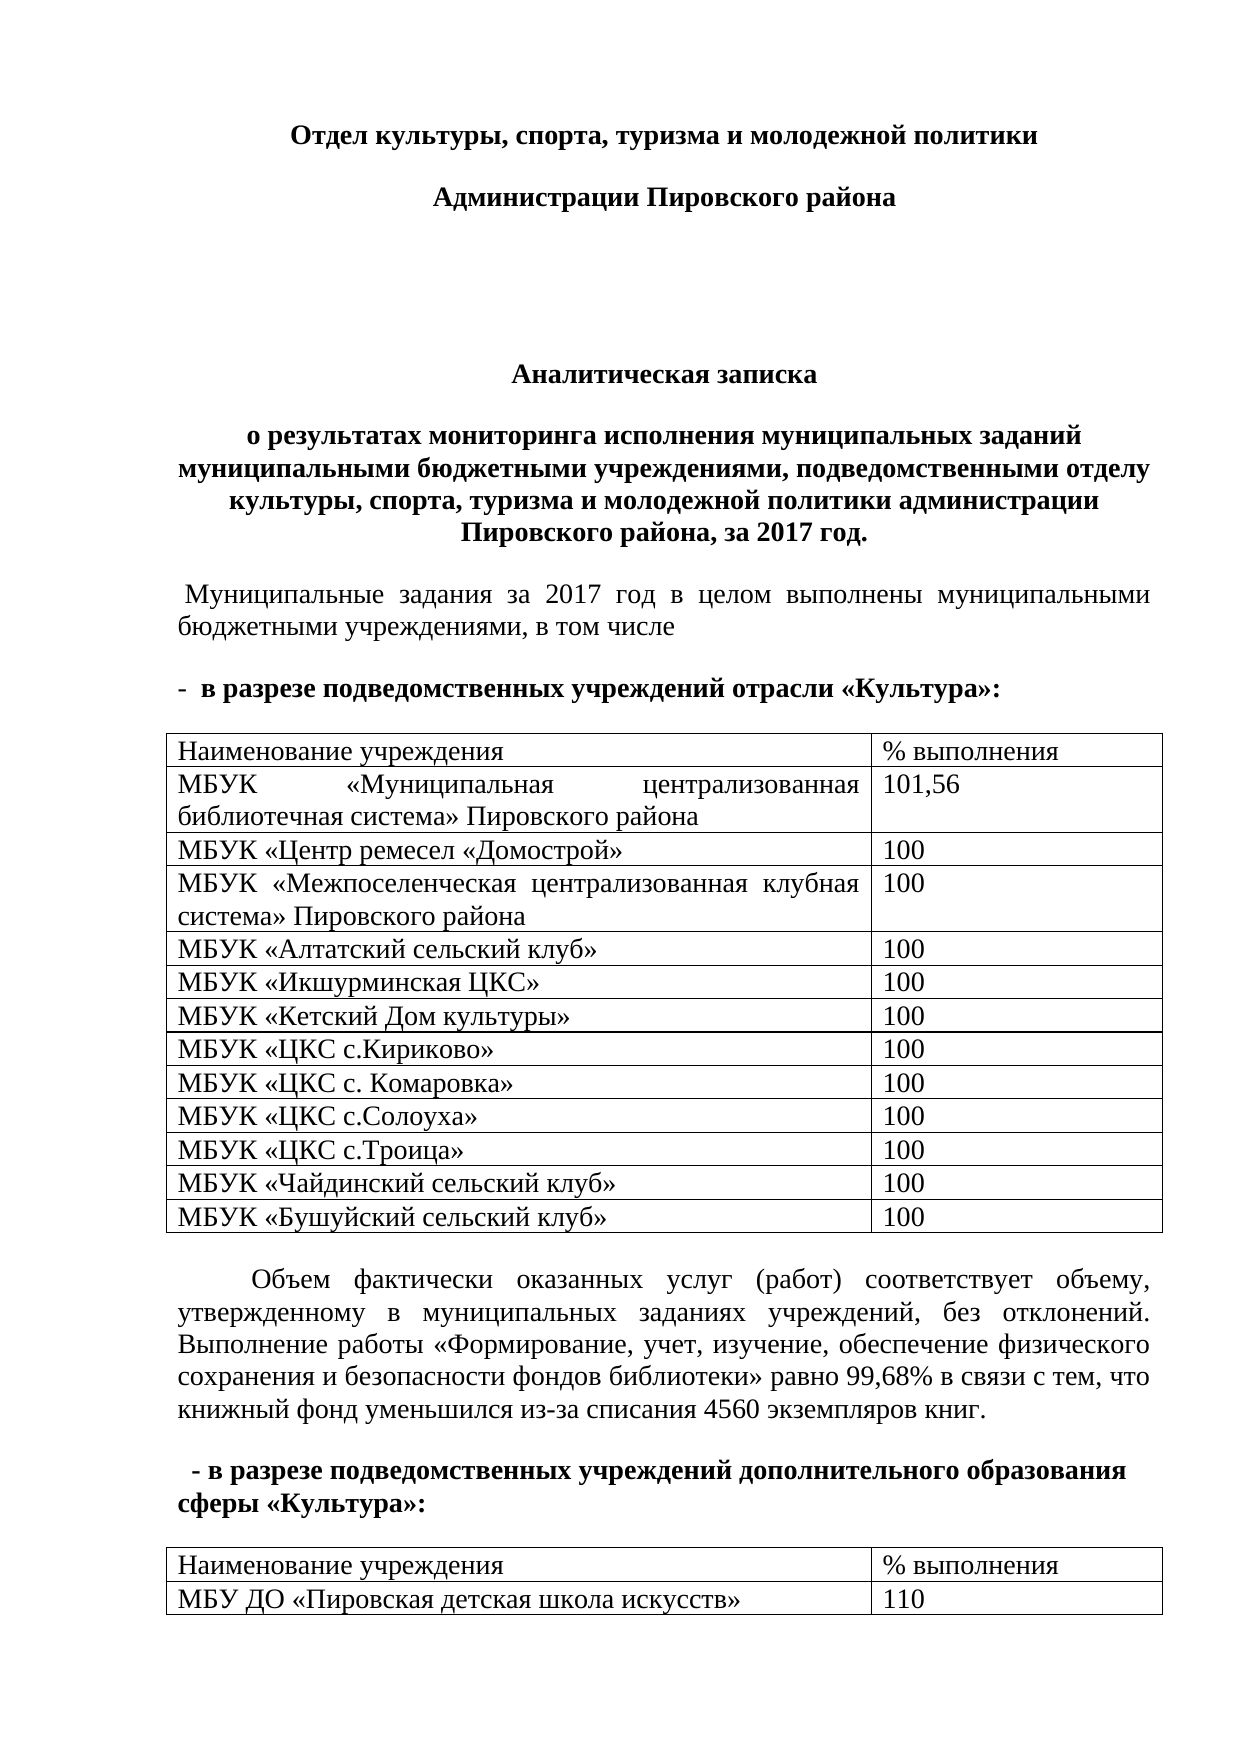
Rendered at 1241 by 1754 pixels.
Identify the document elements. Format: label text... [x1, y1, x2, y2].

table_header % выполнения [872, 734, 1162, 766]
table_cell 100 [872, 1066, 1162, 1098]
table_cell 100 [872, 1166, 1162, 1198]
table_cell 100 [872, 1033, 1162, 1065]
table_cell МБУК «ЦКС с. Комаровка» [167, 1066, 871, 1098]
table_cell МБУК «Икшурминская ЦКС» [167, 966, 871, 998]
table_cell 100 [872, 999, 1162, 1031]
text Отдел культуры, спорта, туризма и молодежной политики [177, 118, 1152, 151]
text - в разрезе подведомственных учреждений дополнительного образования сферы «Культура»: [177, 1453, 1152, 1518]
table_cell 100 [872, 932, 1162, 964]
text Аналитическая записка [177, 357, 1152, 389]
table_cell 100 [872, 966, 1162, 998]
table_cell МБУК «Межпоселенческая централизованная клубная система» Пировского района [167, 866, 871, 931]
table_cell МБУК «Бушуйский сельский клуб» [167, 1200, 871, 1232]
table_header % выполнения [872, 1548, 1162, 1581]
table_cell МБУК «ЦКС с.Троица» [167, 1133, 871, 1165]
table_cell 110 [872, 1582, 1162, 1614]
table_cell МБУК «Чайдинский сельский клуб» [167, 1166, 871, 1198]
table_cell МБУК «ЦКС с.Солоуха» [167, 1099, 871, 1132]
table_cell 101,56 [872, 767, 1162, 832]
table_cell 100 [872, 866, 1162, 931]
text Объем фактически оказанных услуг (работ) соответствует объему, утвержденному в муниципальных заданиях учреждений, без отклонений. Выполнение работы «Формирование, учет, изучение, обеспечение физического сохранения и безопасности фондов библиотеки» равно 99,68% в связи с тем, что книжный фонд уменьшился из-за списания 4560 экземпляров книг. [177, 1262, 1152, 1424]
table_cell МБУК «Алтатский сельский клуб» [167, 932, 871, 964]
table_cell 100 [872, 833, 1162, 865]
table_cell 100 [872, 1133, 1162, 1165]
text - в разрезе подведомственных учреждений отрасли «Культура»: [177, 671, 1152, 703]
table_cell МБУК «Центр ремесел «Домострой» [167, 833, 871, 865]
table_cell МБУ ДО «Пировская детская школа искусств» [167, 1582, 871, 1614]
text Муниципальные задания за 2017 год в целом выполнены муниципальными бюджетными учреждениями, в том числе [177, 577, 1152, 642]
text Администрации Пировского района [177, 180, 1152, 212]
table_header Наименование учреждения [167, 1548, 871, 1581]
table_cell МБУК «ЦКС с.Кириково» [167, 1033, 871, 1065]
table_cell 100 [872, 1099, 1162, 1132]
table_cell МБУК «Кетский Дом культуры» [167, 999, 871, 1031]
text о результатах мониторинга исполнения муниципальных заданий муниципальными бюджетными учреждениями, подведомственными отделу культуры, спорта, туризма и молодежной политики администрации Пировского района, за 2017 год. [177, 418, 1152, 548]
table_header Наименование учреждения [167, 734, 871, 766]
table_cell МБУК «Муниципальная централизованная библиотечная система» Пировского района [167, 767, 871, 832]
table_cell 100 [872, 1200, 1162, 1232]
